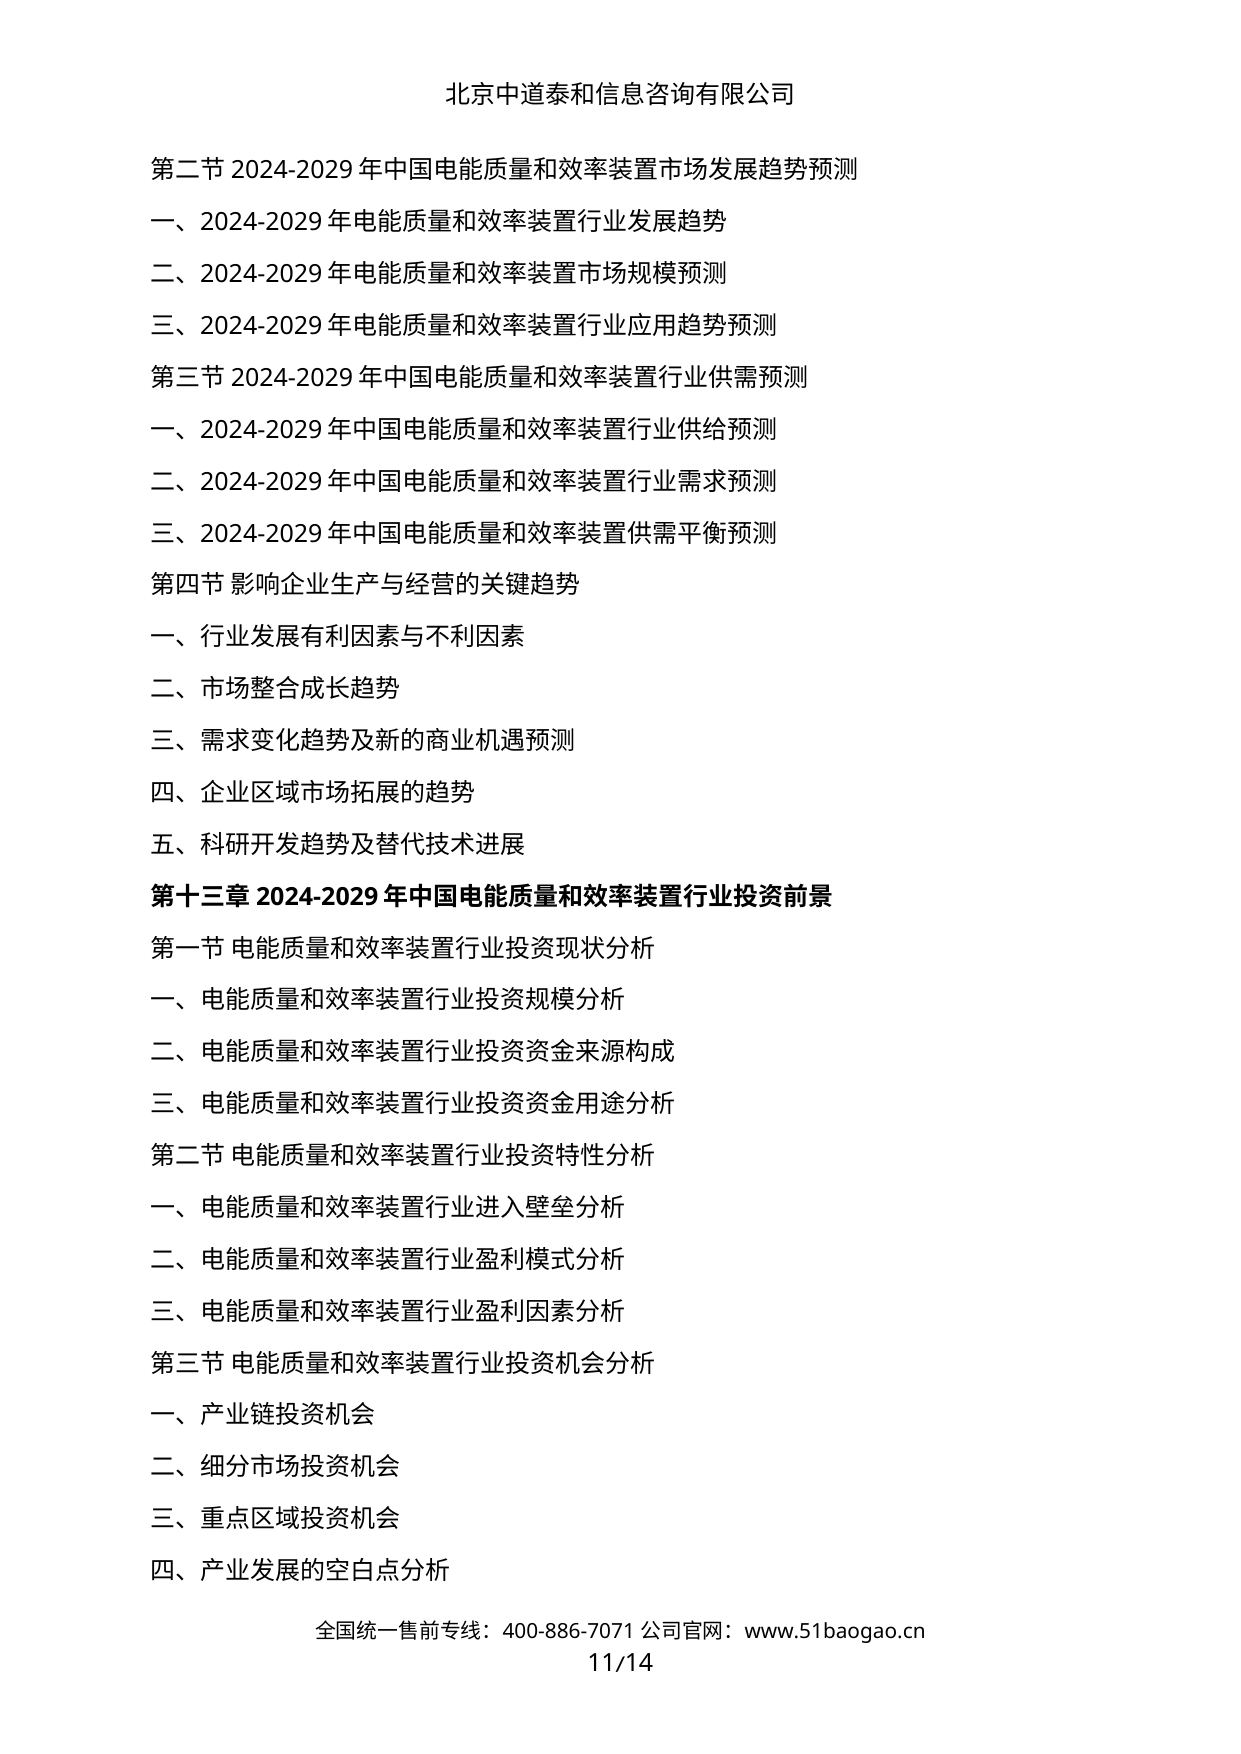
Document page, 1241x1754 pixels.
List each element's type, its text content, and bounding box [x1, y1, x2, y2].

text 三、电能质量和效率装置行业盈利因素分析 [150, 1291, 1090, 1327]
text 一、2024-2029年中国电能质量和效率装置行业供给预测 [150, 409, 1090, 446]
text 二、2024-2029年中国电能质量和效率装置行业需求预测 [150, 461, 1090, 497]
text 第一节 电能质量和效率装置行业投资现状分析 [150, 928, 1090, 964]
text 一、电能质量和效率装置行业投资规模分析 [150, 980, 1090, 1016]
text 第二节 电能质量和效率装置行业投资特性分析 [150, 1136, 1090, 1172]
text 第三节 电能质量和效率装置行业投资机会分析 [150, 1343, 1090, 1379]
text 二、2024-2029年电能质量和效率装置市场规模预测 [150, 254, 1090, 290]
text 二、细分市场投资机会 [150, 1447, 1090, 1483]
text 二、电能质量和效率装置行业投资资金来源构成 [150, 1032, 1090, 1068]
text 第十三章 2024-2029年中国电能质量和效率装置行业投资前景 [150, 876, 1090, 912]
text 二、电能质量和效率装置行业盈利模式分析 [150, 1239, 1090, 1276]
text 一、电能质量和效率装置行业进入壁垒分析 [150, 1187, 1090, 1224]
text 第二节 2024-2029年中国电能质量和效率装置市场发展趋势预测 [150, 150, 1090, 186]
text 三、需求变化趋势及新的商业机遇预测 [150, 721, 1090, 757]
text 一、2024-2029年电能质量和效率装置行业发展趋势 [150, 202, 1090, 238]
text 三、2024-2029年电能质量和效率装置行业应用趋势预测 [150, 306, 1090, 342]
text 一、产业链投资机会 [150, 1395, 1090, 1431]
text 一、行业发展有利因素与不利因素 [150, 617, 1090, 653]
text 第三节 2024-2029年中国电能质量和效率装置行业供需预测 [150, 357, 1090, 394]
text 第四节 影响企业生产与经营的关键趋势 [150, 565, 1090, 601]
text 三、电能质量和效率装置行业投资资金用途分析 [150, 1084, 1090, 1120]
text 三、2024-2029年中国电能质量和效率装置供需平衡预测 [150, 513, 1090, 549]
text 四、产业发展的空白点分析 [150, 1551, 1090, 1587]
text 三、重点区域投资机会 [150, 1499, 1090, 1535]
text 二、市场整合成长趋势 [150, 669, 1090, 705]
text 五、科研开发趋势及替代技术进展 [150, 824, 1090, 861]
text 四、企业区域市场拓展的趋势 [150, 772, 1090, 809]
